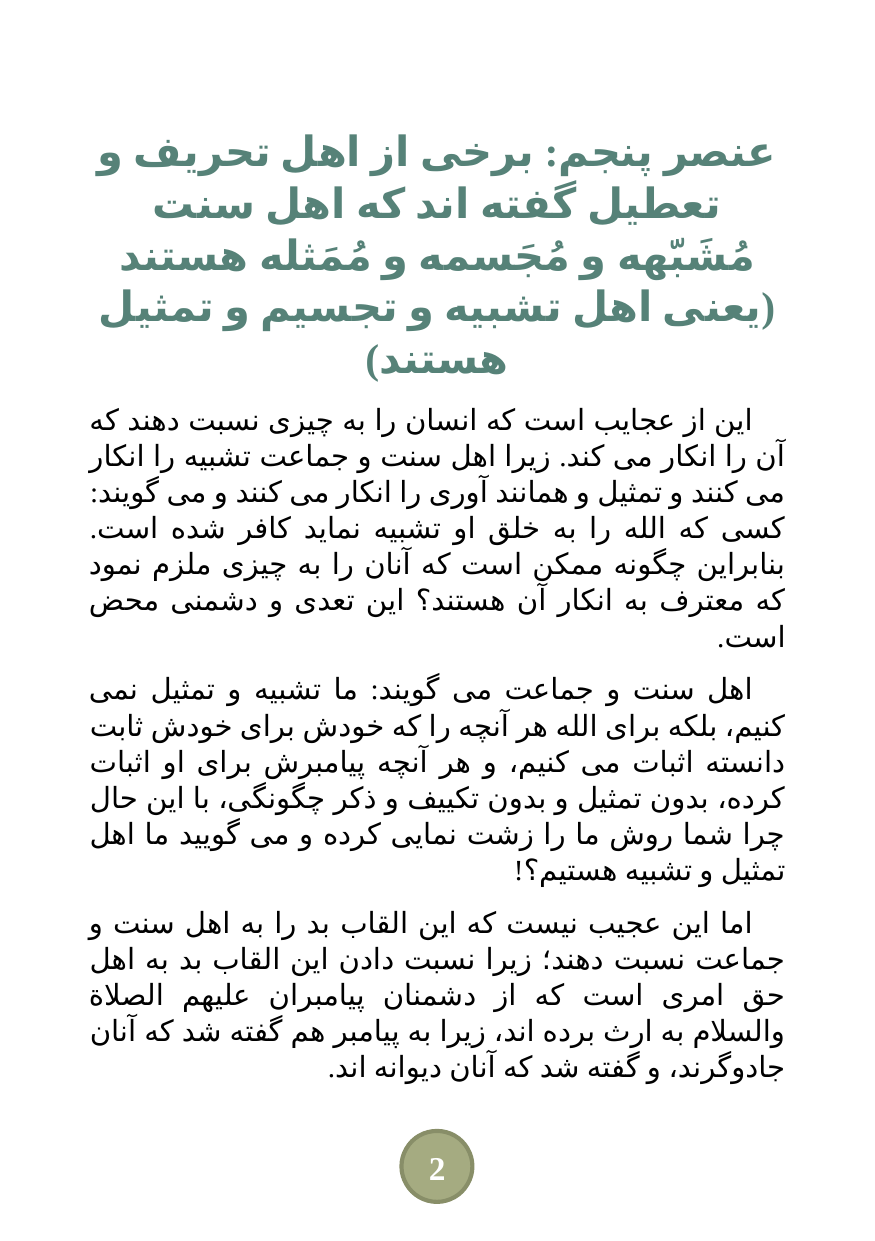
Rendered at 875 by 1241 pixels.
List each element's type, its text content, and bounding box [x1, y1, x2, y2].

text اما این عجیب نیست که این القاب بد را به اهل سنت و جماعت نسبت دهند؛ زیرا نسبت دادن این القاب بد به اهل حق امری است که از دشمنان پیامبران علیهم الصلاة والسلام به ارث برده اند، زیرا به پیامبر هم گفته شد که آنان جادوگرند، و گفته شد که آنان دیوانه اند. [89, 906, 785, 1084]
text این از عجایب است که انسان را به چیزی نسبت دهند که آن را انکار می کند. زیرا اهل سنت و جماعت تشبیه را انکار می کنند و تمثیل و همانند آوری را انکار می کنند و می گویند: کسی که الله را به خلق او تشبیه نماید کافر شده است. بنابراین چگونه ممکن است که آنان را به چیزی ملزم نمود که معترف به انکار آن هستند؟ این تعدی و دشمنی محض است. [89, 403, 785, 653]
text اهل سنت و جماعت می گویند: ما تشبیه و تمثیل نمی کنیم، بلکه برای الله هر آنچه را که خودش برای خودش ثابت دانسته اثبات می کنیم، و هر آنچه پیامبرش برای او اثبات کرده، بدون تمثیل و بدون تکییف و ذکر چگونگی، با این حال چرا شما روش ما را زشت نمایی کرده و می گویید ما اهل تمثیل و تشبیه هستیم؟! [89, 672, 785, 887]
